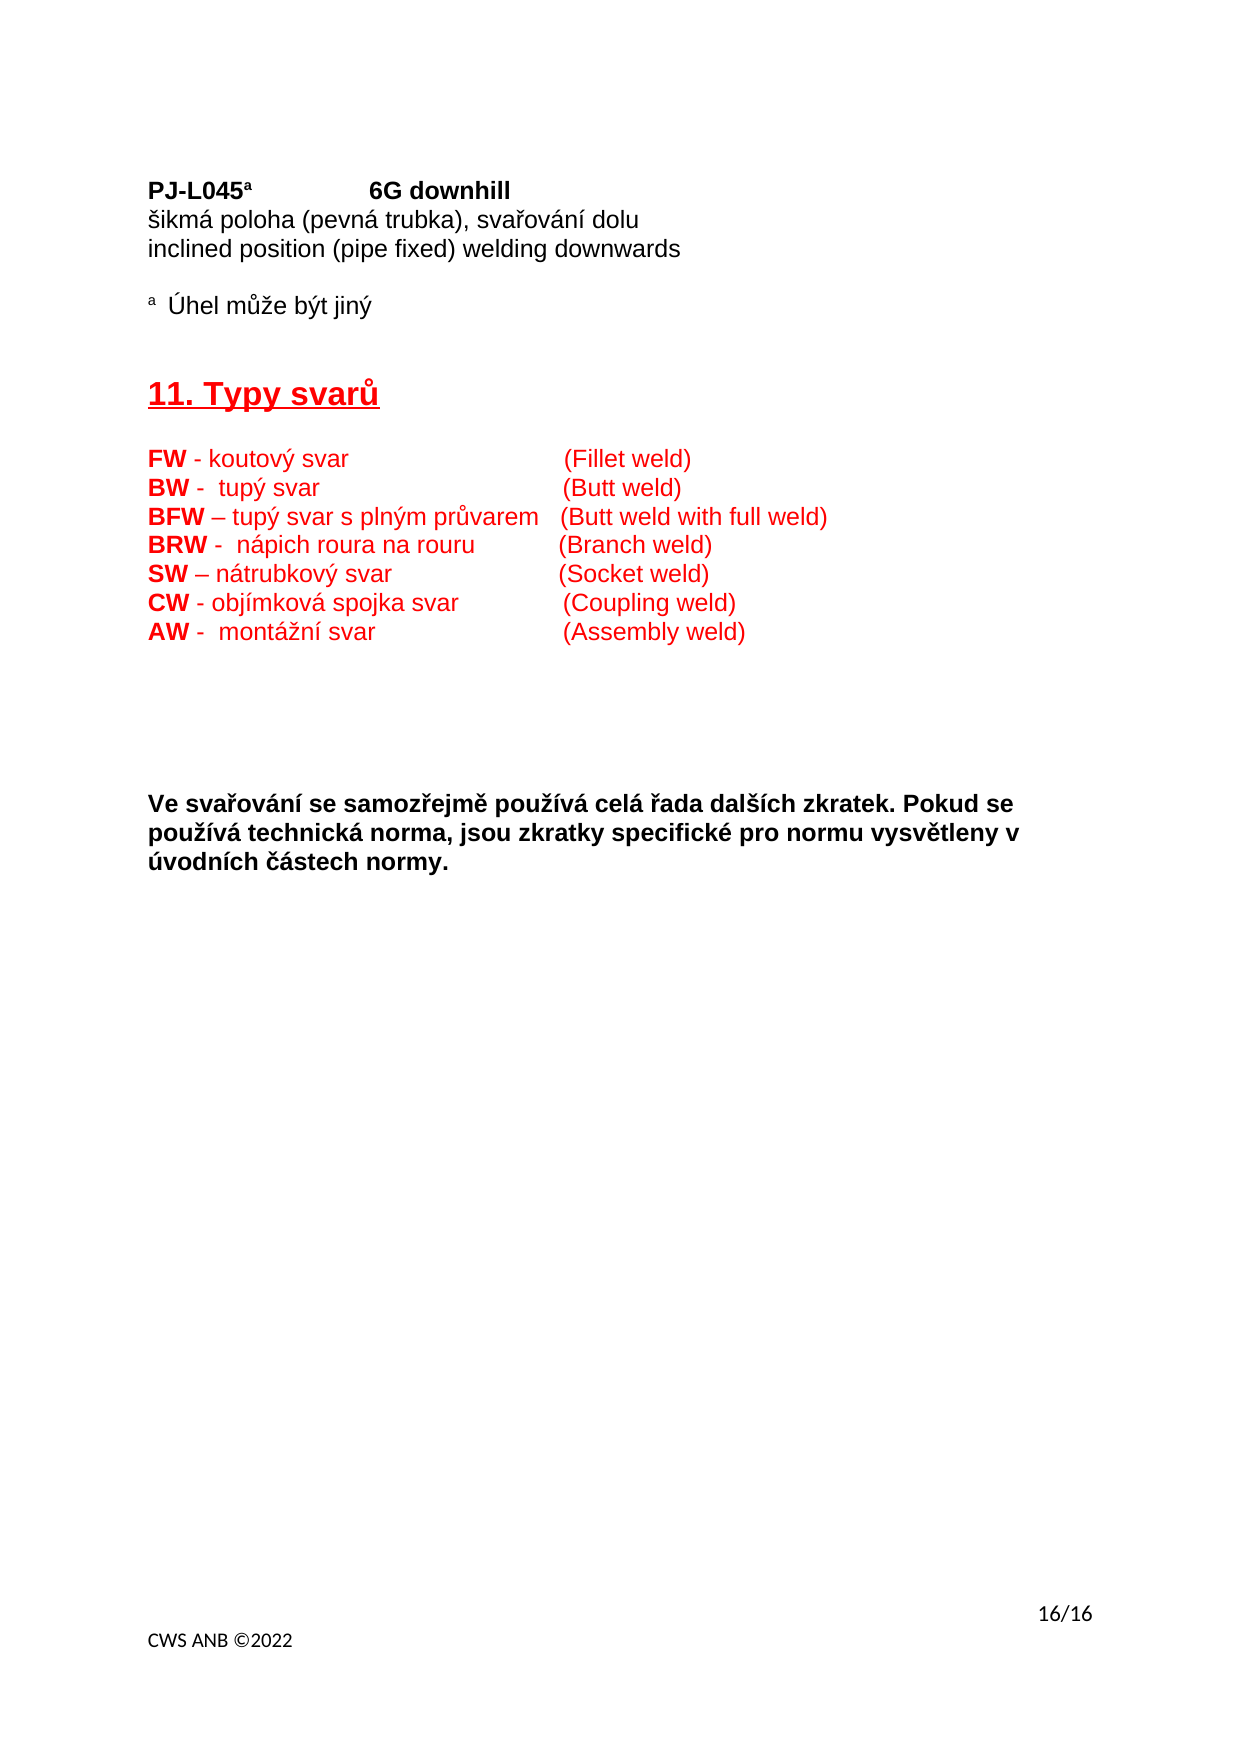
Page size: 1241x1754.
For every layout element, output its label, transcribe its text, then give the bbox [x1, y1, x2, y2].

text SW – nátrubkový svar (Socket weld) [148, 559, 1093, 588]
text AW - montážní svar (Assembly weld) [148, 617, 1093, 645]
text BRW - nápich roura na rouru (Branch weld) [148, 530, 1093, 559]
text BFW – tupý svar s plným průvarem (Butt weld with full weld) [148, 502, 1093, 530]
text a Úhel může být jiný [148, 291, 1093, 320]
text PJ-L045a 6G downhill [148, 176, 1093, 205]
text šikmá poloha (pevná trubka), svařování dolu [148, 205, 1093, 234]
subtitle 11. Typy svarů [148, 374, 1093, 412]
text Ve svařování se samozřejmě používá celá řada dalších zkratek. Pokud se používá technická norma, jsou zkratky specifické pro normu vysvětleny v úvodních částech normy. [148, 789, 1093, 875]
text BW - tupý svar (Butt weld) [148, 473, 1093, 502]
text FW - koutový svar (Fillet weld) [148, 444, 1093, 473]
text CW - objímková spojka svar (Coupling weld) [148, 588, 1093, 617]
text inclined position (pipe fixed) welding downwards [148, 234, 1093, 263]
